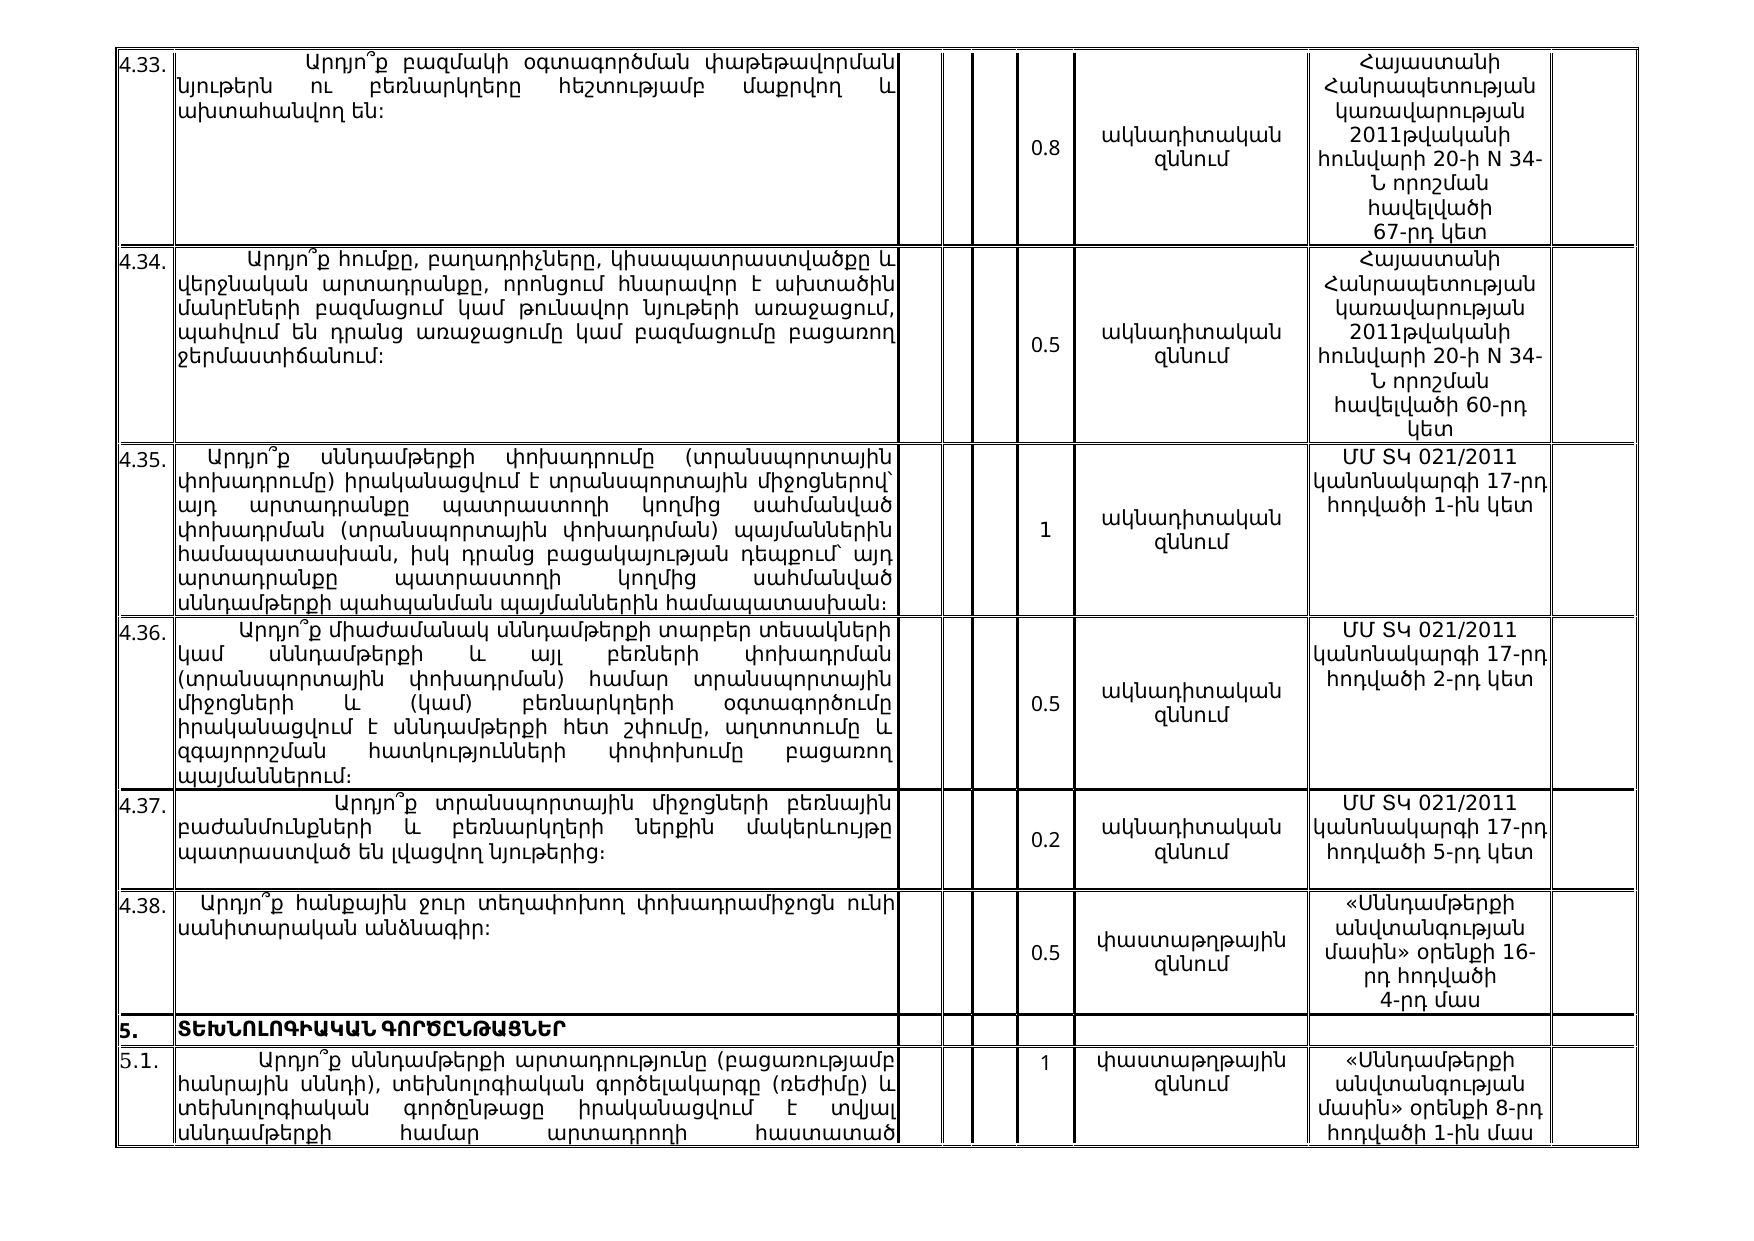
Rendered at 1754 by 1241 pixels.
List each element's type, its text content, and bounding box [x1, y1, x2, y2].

table_cell 0.8 [1017, 48, 1074, 244]
table_cell [972, 48, 1017, 244]
table_cell [1553, 1013, 1637, 1044]
table_cell [944, 248, 971, 442]
table_cell ՄՄ ՏԿ 021/2011 կանոնակարգի 17-րդ հոդվածի 5-րդ կետ [1310, 791, 1550, 888]
table_cell [944, 791, 971, 888]
table_cell [944, 618, 971, 788]
table_cell 1 [1019, 445, 1073, 615]
table_cell [900, 892, 941, 1013]
table_cell [944, 1016, 971, 1044]
table_cell [1553, 888, 1636, 1013]
table_cell ակնադիտական զննում [1076, 248, 1307, 442]
table_cell Հայաստանի Հանրապետության կառավարության 2011թվականի հունվարի 20-ի N 34-Ն որոշման հավելվածի 60-րդ կետ [1310, 248, 1550, 442]
table_cell [900, 618, 941, 788]
table_cell [944, 892, 971, 1013]
table_cell 0.5 [1019, 248, 1073, 442]
table_cell ակնադիտական զննում [1074, 50, 1309, 244]
table_cell 0.5 [1019, 618, 1073, 788]
table_cell [1551, 50, 1636, 244]
table_cell [1076, 1016, 1307, 1044]
table_cell Արդյո՞ք սննդամթերքի փոխադրումը (տրանսպորտային փոխադրումը) իրականացվում է տրանսպորտային միջոցներով՝ այդ արտադրանքը պատրաստողի կողմից սահմանված փոխադրման (տրանսպորտային փոխադրման) պայմաններին համապատասխան, իսկ դրանց բացակայության դեպքում՝ այդ արտադրանքը պատրաստողի կողմից սահմանված սննդամթերքի պահպանման պայմաններին համապատասխան։ [176, 445, 897, 615]
table_cell փաստաթղթային զննում [1076, 892, 1307, 1013]
table_cell Արդյո՞ք տրանսպորտային միջոցների բեռնային բաժանմունքների և բեռնարկղերի ներքին մակերևույթը պատրաստված են լվացվող նյութերից։ [176, 791, 897, 888]
table_cell [1019, 1016, 1073, 1044]
table_cell [974, 791, 1016, 888]
table_cell [900, 248, 941, 442]
table_cell Արդյո՞ք հանքային ջուր տեղափոխող փոխադրամիջոցն ունի սանիտարական անձնագիր: [176, 892, 897, 1013]
table_cell 1 [1017, 1048, 1074, 1145]
table_cell [974, 892, 1016, 1013]
table_cell Հայաստանի Հանրապետության կառավարության 2011թվականի հունվարի 20-ի N 34-Ն որոշման հավելվածի 67-րդ կետ [1309, 50, 1551, 244]
table_cell 4.36․ [117, 615, 175, 788]
table_cell [898, 50, 943, 244]
table_cell [1553, 244, 1636, 442]
table_cell [974, 248, 1016, 442]
table_cell [943, 48, 972, 244]
table_cell [1551, 615, 1637, 788]
table_cell 4.34․ [119, 244, 173, 442]
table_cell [175, 1048, 898, 1145]
table_cell 4.37․ [117, 788, 173, 888]
table_cell 5․1․ [119, 1045, 175, 1145]
table_cell [974, 445, 1016, 615]
table_cell [943, 1048, 972, 1145]
table_cell [974, 618, 1016, 788]
table_cell [974, 1016, 1016, 1044]
table_cell ՏԵԽՆՈԼՈԳԻԱԿԱՆ ԳՈՐԾԸՆԹԱՑՆԵՐ [176, 1016, 897, 1044]
table_cell 4.35․ [117, 442, 175, 615]
table_cell 0.5 [1019, 892, 1073, 1013]
table_cell ՄՄ ՏԿ 021/2011 կանոնակարգի 17-րդ հոդվածի 2-րդ կետ [1310, 618, 1550, 788]
table_cell ակնադիտական զննում [1076, 791, 1307, 888]
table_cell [1309, 1048, 1551, 1145]
table_cell 5. [117, 1013, 173, 1044]
table_cell [1551, 442, 1637, 615]
table_cell [944, 445, 971, 615]
table_cell [900, 791, 941, 888]
table_cell [1551, 1045, 1636, 1145]
table_cell [972, 1048, 1017, 1145]
table_cell [1310, 1016, 1550, 1044]
table_cell [900, 445, 941, 615]
table_cell [900, 1016, 941, 1044]
table_cell Արդյո՞ք հումքը, բաղադրիչները, կիսապատրաստվածքը և վերջնական արտադրանքը, որոնցում հնարավոր է ախտածին մանրէների բազմացում կամ թունավոր նյութերի առաջացում, պահվում են դրանց առաջացումը կամ բազմացումը բացառող ջերմաստիճանում: [176, 248, 897, 442]
table_cell [1553, 788, 1637, 888]
table_cell 4.38․ [119, 888, 173, 1013]
table_cell ՄՄ ՏԿ 021/2011 կանոնակարգի 17-րդ հոդվածի 1-ին կետ [1310, 445, 1550, 615]
table_cell 0.2 [1019, 791, 1073, 888]
table_cell ակնադիտական զննում [1076, 618, 1307, 788]
table_cell Արդյո՞ք միաժամանակ սննդամթերքի տարբեր տեսակների կամ սննդամթերքի և այլ բեռների փոխադրման (տրանսպորտային փոխադրման) համար տրանսպորտային միջոցների և (կամ) բեռնարկղերի օգտագործումը իրականացվում է սննդամթերքի հետ շփումը, աղտոտումը և զգայորոշման հատկությունների փոփոխումը բացառող պայմաններում։ [176, 618, 897, 788]
table_cell 4.33․ [119, 50, 175, 244]
table_cell Արդյո՞ք բազմակի օգտագործման փաթեթավորման նյութերն ու բեռնարկղերը հեշտությամբ մաքրվող և ախտահանվող են: [175, 50, 898, 244]
table_cell [898, 1048, 943, 1145]
table_cell ակնադիտական զննում [1076, 445, 1307, 615]
table_cell փաստաթղթային զննում [1074, 1048, 1309, 1145]
